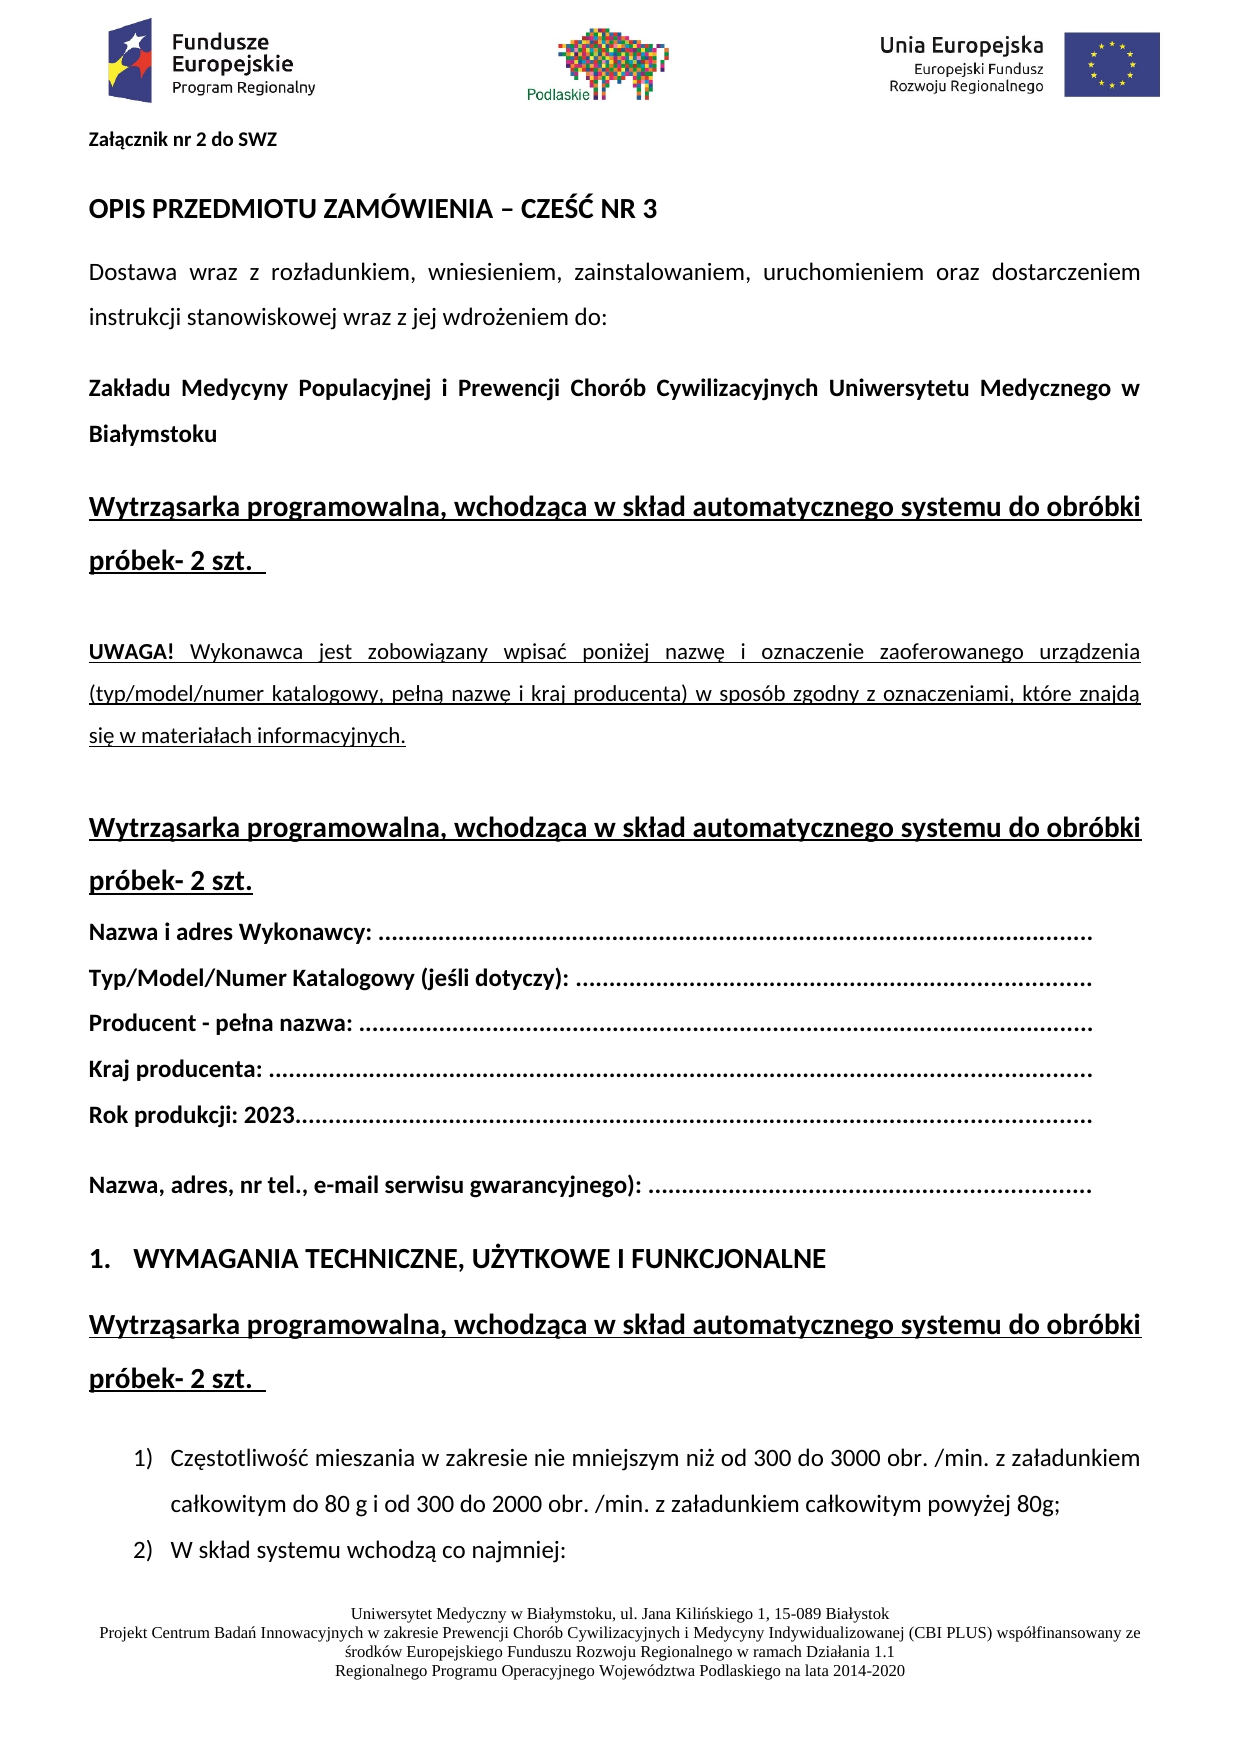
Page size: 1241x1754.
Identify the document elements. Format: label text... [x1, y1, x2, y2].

list Częstotliwość mieszania w zakresie nie mniejszym niż od 300 do 3000 obr. /min. z załadunkiem całkowitym do 80 g i od 300 do 2000 obr. /min. z załadunkiem całkowitym powyżej 80g; [133, 1442, 1142, 1518]
text Kraj producenta: [89, 1053, 1142, 1084]
text Nazwa, adres, nr tel., e-mail serwisu gwarancyjnego): [89, 1169, 1142, 1200]
text Wytrząsarka programowalna, wchodząca w skład automatycznego systemu do obróbki próbek- 2 szt. [89, 488, 1142, 519]
list W skład systemu wchodzą co najmniej: [133, 1534, 1142, 1564]
text Wytrząsarka programowalna, wchodząca w skład automatycznego systemu do obróbki próbek- 2 szt. [89, 1306, 1142, 1337]
text Typ/Model/Numer Katalogowy (jeśli dotyczy): [89, 962, 1142, 992]
text Wytrząsarka programowalna, wchodząca w skład automatycznego systemu do obróbki próbek- 2 szt. [89, 1338, 1142, 1395]
text Dostawa wraz z rozładunkiem, wniesieniem, zainstalowaniem, uruchomieniem oraz dostarczeniem instrukcji stanowiskowej wraz z jej wdrożeniem do: [89, 256, 1142, 332]
text Wytrząsarka programowalna, wchodząca w skład automatycznego systemu do obróbki próbek- 2 szt. [89, 841, 1142, 898]
text UWAGA! Wykonawca jest zobowiązany wpisać poniżej nazwę i oznaczenie zaoferowanego urządzenia (typ/model/numer katalogowy, pełną nazwę i kraj producenta) w sposób zgodny z oznaczeniami, które znajdą się w materiałach informacyjnych. [89, 637, 1142, 749]
text Wytrząsarka programowalna, wchodząca w skład automatycznego systemu do obróbki próbek- 2 szt. [89, 809, 1142, 839]
text Rok produkcji: 2023 [89, 1099, 1142, 1129]
text Wytrząsarka programowalna, wchodząca w skład automatycznego systemu do obróbki próbek- 2 szt. [89, 521, 1142, 578]
text Nazwa i adres Wykonawcy: [89, 916, 1142, 946]
picture [101, 15, 1165, 111]
text Zakładu Medycyny Populacyjnej i Prewencji Chorób Cywilizacyjnych Uniwersytetu Medycznego w Białymstoku [89, 372, 1142, 448]
text Producent - pełna nazwa: [89, 1007, 1142, 1038]
subtitle WYMAGANIA TECHNICZNE, UŻYTKOWE I FUNKCJONALNE [89, 1240, 1142, 1276]
text Załącznik nr 2 do SWZ [89, 127, 1142, 152]
subtitle OPIS PRZEDMIOTU ZAMÓWIENIA – CZEŚĆ NR 3 [89, 190, 1142, 225]
